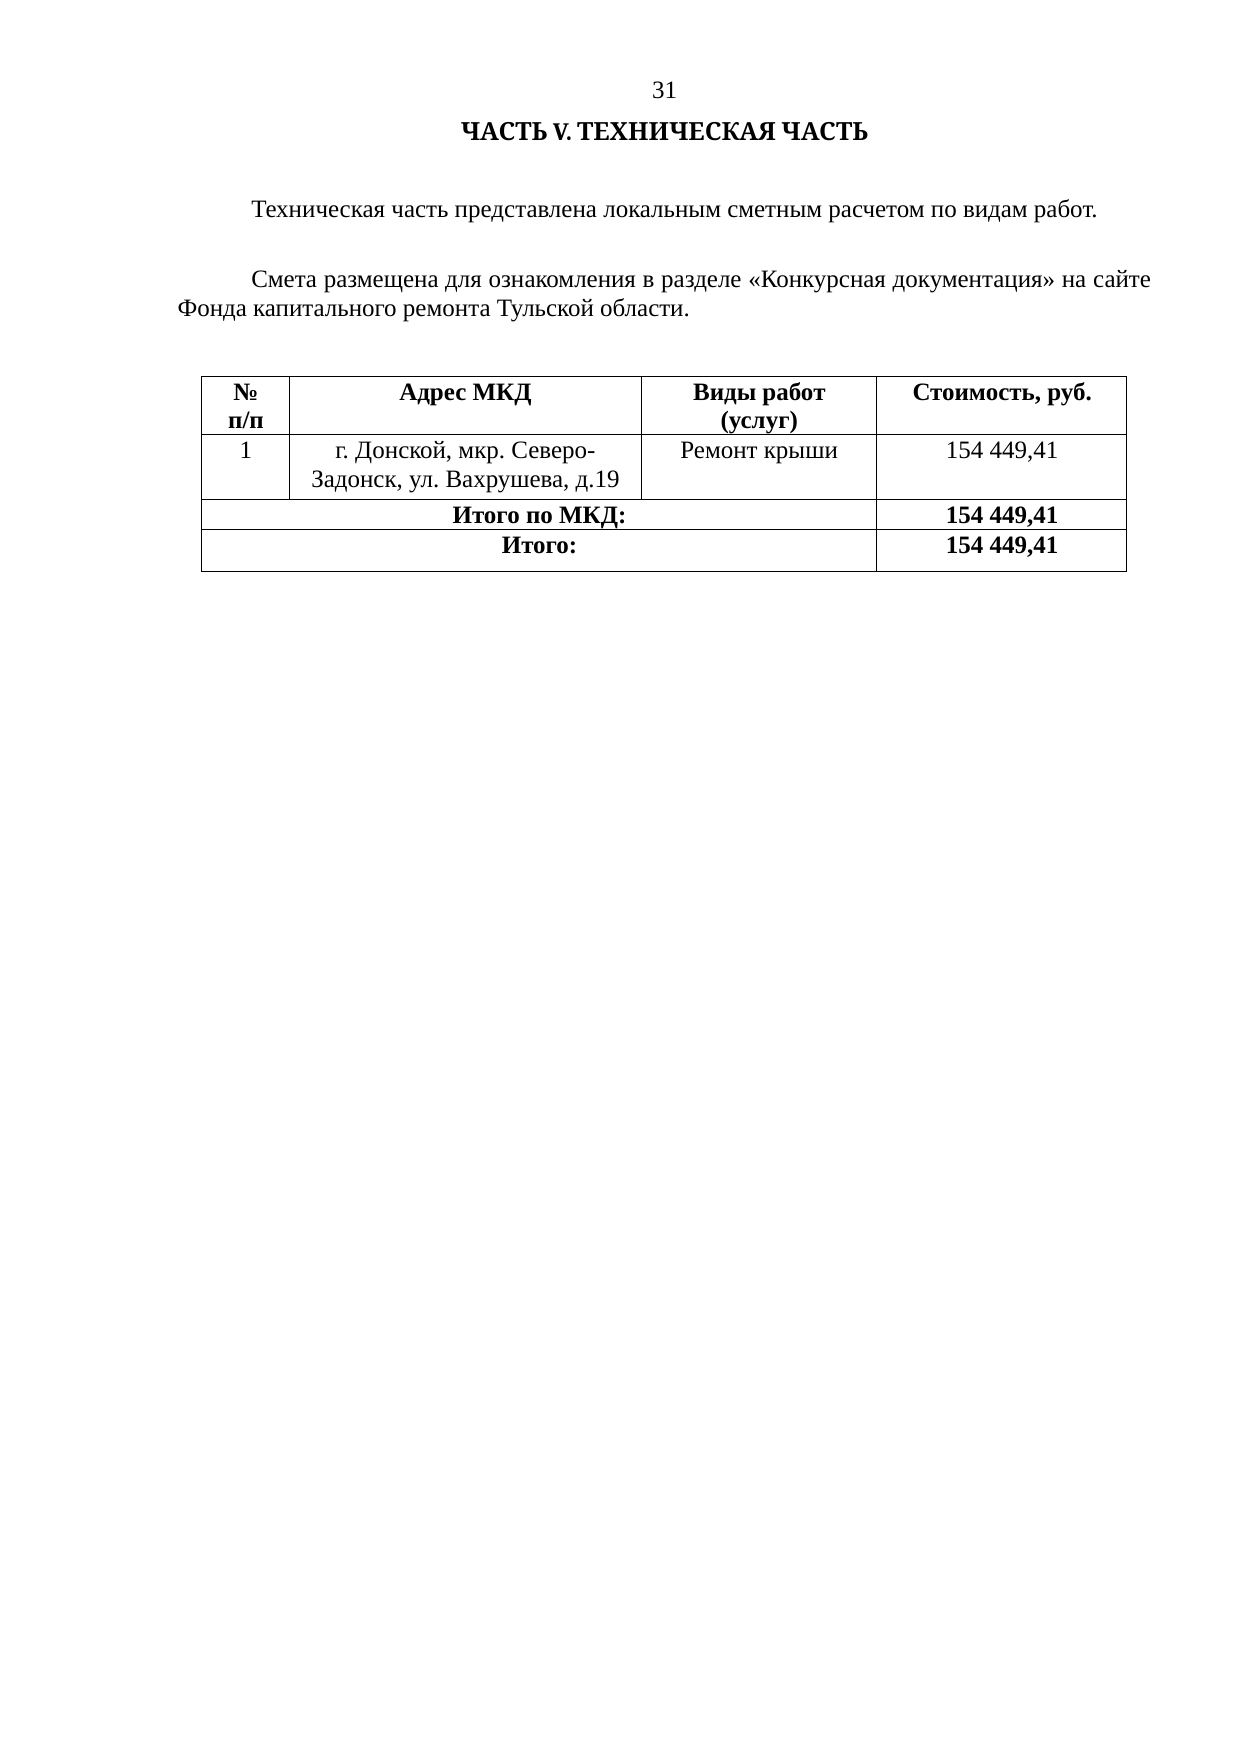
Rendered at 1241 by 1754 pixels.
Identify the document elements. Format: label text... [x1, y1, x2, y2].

table_cell Ремонт крыши [642, 435, 876, 499]
table_cell 154 449,41 [877, 500, 1126, 529]
table_header Виды работ (услуг) [642, 377, 876, 434]
table_header № п/п [202, 377, 289, 434]
text Техническая часть представлена локальным сметным расчетом по видам работ. [177, 194, 1152, 223]
table_cell 1 [202, 435, 289, 499]
table_header Стоимость, руб. [877, 377, 1126, 434]
subtitle ЧАСТЬ V. ТЕХНИЧЕСКАЯ ЧАСТЬ [177, 118, 1152, 147]
table_cell Итого по МКД: [202, 500, 876, 529]
text Смета размещена для ознакомления в разделе «Конкурсная документация» на сайте Фонда капитального ремонта Тульской области. [177, 264, 1152, 322]
table_cell г. Донской, мкр. Северо-Задонск, ул. Вахрушева, д.19 [290, 435, 641, 499]
table_header Адрес МКД [290, 377, 641, 434]
table_cell 154 449,41 [877, 530, 1126, 571]
table_cell 154 449,41 [877, 435, 1126, 499]
table_cell Итого: [202, 530, 876, 571]
